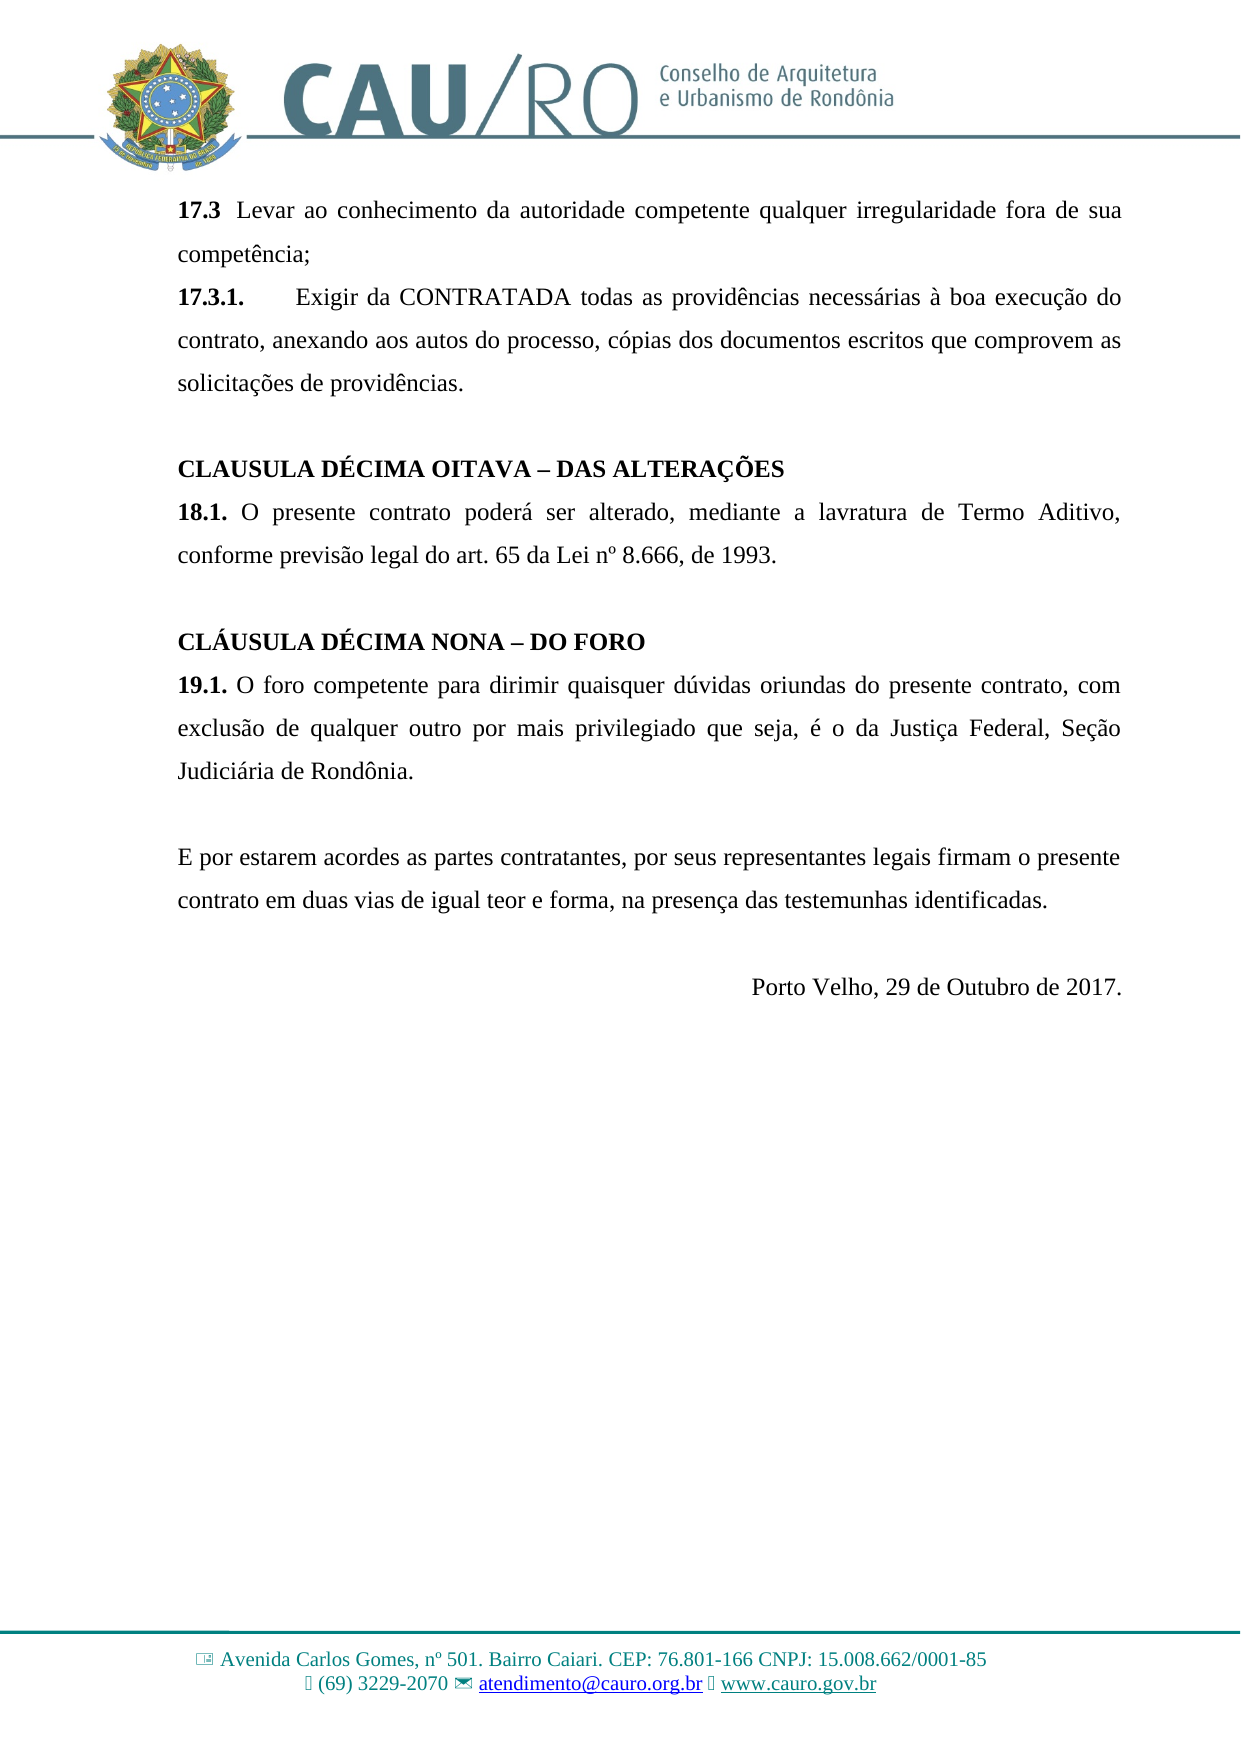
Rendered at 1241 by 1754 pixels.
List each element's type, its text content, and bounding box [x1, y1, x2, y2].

text 18.1. O presente contrato poderá ser alterado, mediante a lavratura de Termo Aditivo, conforme previsão legal do art. 65 da Lei nº 8.666, de 1993. [177, 497, 1122, 569]
picture [0, 0, 1241, 196]
list Levar ao conhecimento da autoridade competente qualquer irregularidade fora de sua competência; [177, 196, 1122, 267]
text 19.1. O foro competente para dirimir quaisquer dúvidas oriundas do presente contrato, com exclusão de qualquer outro por mais privilegiado que seja, é o da Justiça Federal, Seção Judiciária de Rondônia. [177, 670, 1122, 785]
subtitle CLÁUSULA DÉCIMA NONA – DO FORO [177, 627, 1122, 656]
subtitle CLAUSULA DÉCIMA OITAVA – DAS ALTERAÇÕES [177, 454, 1122, 483]
text Porto Velho, 29 de Outubro de 2017. [177, 972, 1122, 1001]
list Exigir da CONTRATADA todas as providências necessárias à boa execução do contrato, anexando aos autos do processo, cópias dos documentos escritos que comprovem as solicitações de providências. [177, 282, 1122, 397]
text E por estarem acordes as partes contratantes, por seus representantes legais firmam o presente contrato em duas vias de igual teor e forma, na presença das testemunhas identificadas. [177, 842, 1122, 914]
